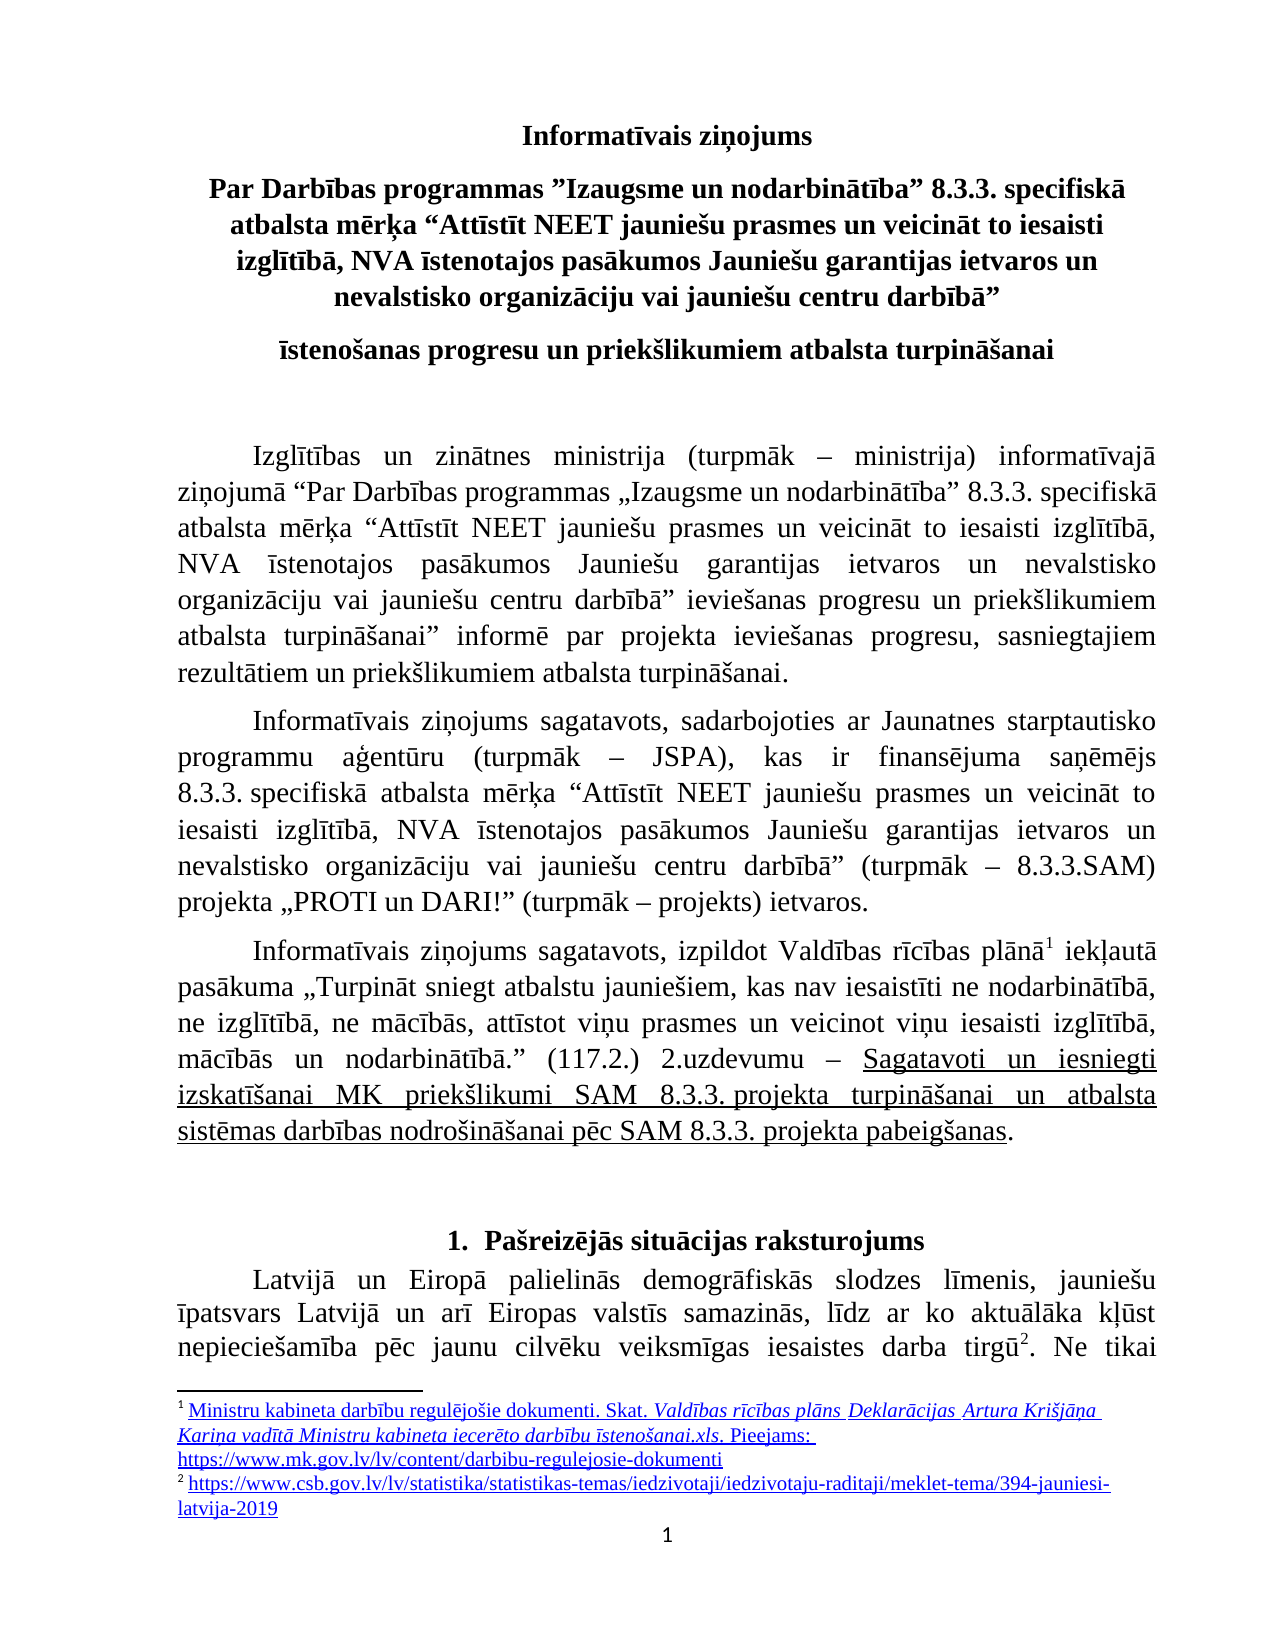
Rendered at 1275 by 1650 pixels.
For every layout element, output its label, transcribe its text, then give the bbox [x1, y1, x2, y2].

text īstenošanas progresu un priekšlikumiem atbalsta turpināšanai [177, 332, 1157, 366]
text Informatīvais ziņojums sagatavots, izpildot Valdības rīcības plānā iekļautā pasākuma „Turpināt sniegt atbalstu jauniešiem, kas nav iesaistīti ne nodarbinātībā, ne izglītībā, ne mācībās, attīstot viņu prasmes un veicinot viņu iesaisti izglītībā, mācībās un nodarbinātībā.” (117.2.) 2.uzdevumu – Sagatavoti un iesniegti izskatīšanai MK priekšlikumi SAM 8.3.3. projekta turpināšanai un atbalsta sistēmas darbības nodrošināšanai pēc SAM 8.3.3. projekta pabeigšanas. [177, 1108, 1157, 1147]
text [177, 1262, 1157, 1362]
subtitle Pašreizējās situācijas raksturojums [215, 1223, 1157, 1257]
text Informatīvais ziņojums sagatavots, sadarbojoties ar Jaunatnes starptautisko programmu aģentūru (turpmāk – JSPA), kas ir finansējuma saņēmējs 8.3.3. specifiskā atbalsta mērķa “Attīstīt NEET jauniešu prasmes un veicināt to iesaisti izglītībā, NVA īstenotajos pasākumos Jauniešu garantijas ietvaros un nevalstisko organizāciju vai jauniešu centru darbībā” (turpmāk – 8.3.3.SAM) projekta „PROTI un DARI!” (turpmāk – projekts) ietvaros. [177, 703, 1157, 918]
text Informatīvais ziņojums [177, 118, 1157, 152]
text Par Darbības programmas ”Izaugsme un nodarbinātība” 8.3.3. specifiskā atbalsta mērķa “Attīstīt NEET jauniešu prasmes un veicināt to iesaisti izglītībā, NVA īstenotajos pasākumos Jauniešu garantijas ietvaros un nevalstisko organizāciju vai jauniešu centru darbībā” [177, 171, 1157, 313]
text Izglītības un zinātnes ministrija (turpmāk – ministrija) informatīvajā ziņojumā “Par Darbības programmas „Izaugsme un nodarbinātība” 8.3.3. specifiskā atbalsta mērķa “Attīstīt NEET jauniešu prasmes un veicināt to iesaisti izglītībā, NVA īstenotajos pasākumos Jauniešu garantijas ietvaros un nevalstisko organizāciju vai jauniešu centru darbībā” ieviešanas progresu un priekšlikumiem atbalsta turpināšanai” informē par projekta ieviešanas progresu, sasniegtajiem rezultātiem un priekšlikumiem atbalsta turpināšanai. [177, 438, 1157, 688]
text Informatīvais ziņojums sagatavots, izpildot Valdības rīcības plānā iekļautā pasākuma „Turpināt sniegt atbalstu jauniešiem, kas nav iesaistīti ne nodarbinātībā, ne izglītībā, ne mācībās, attīstot viņu prasmes un veicinot viņu iesaisti izglītībā, mācībās un nodarbinātībā.” (117.2.) 2.uzdevumu – Sagatavoti un iesniegti izskatīšanai MK priekšlikumi SAM 8.3.3. projekta turpināšanai un atbalsta sistēmas darbības nodrošināšanai pēc SAM 8.3.3. projekta pabeigšanas. [177, 933, 1157, 1106]
